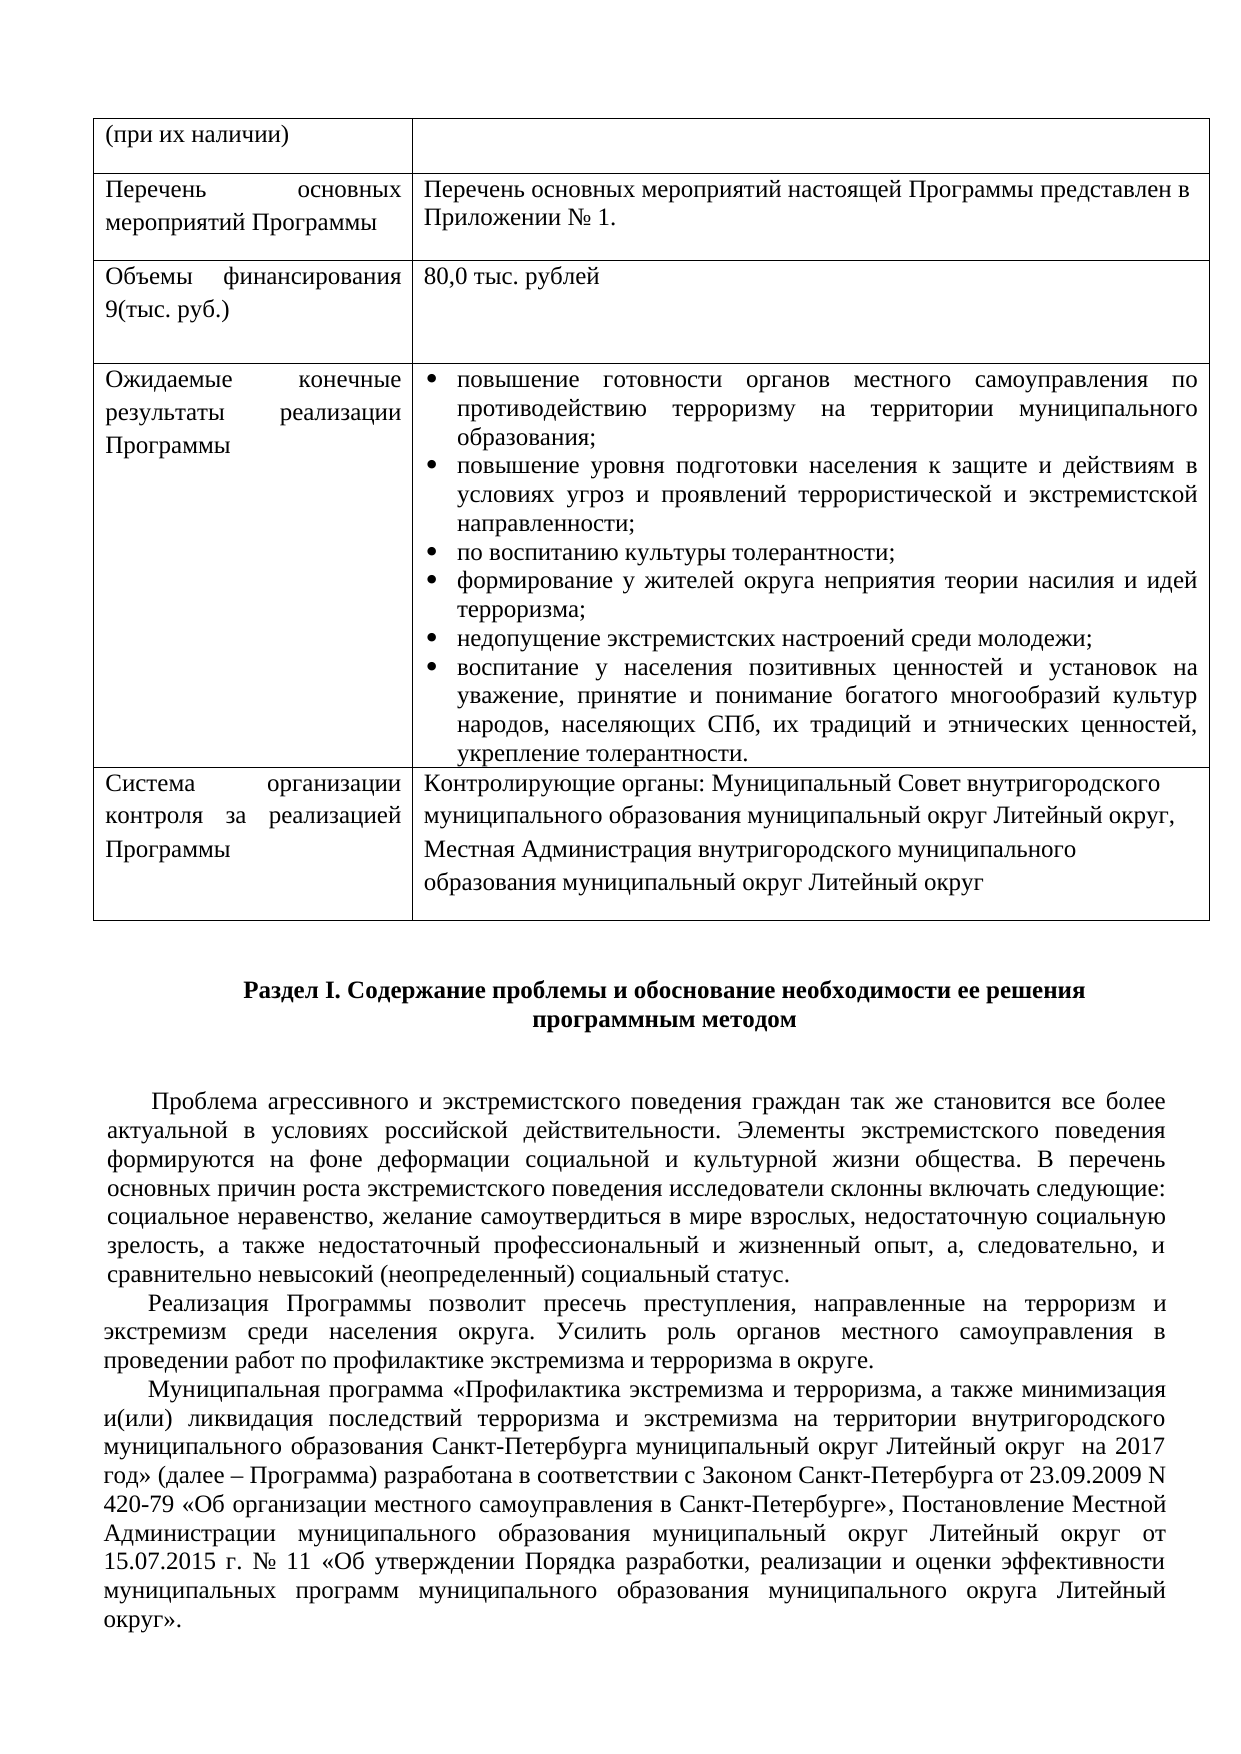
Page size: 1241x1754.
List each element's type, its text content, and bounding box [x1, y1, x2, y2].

table_cell Перечень основных мероприятий Программы [94, 174, 412, 260]
table_cell Объемы финансирования 9(тыс. руб.) [94, 261, 412, 363]
text программным методом [177, 1004, 1152, 1032]
table_cell Ожидаемые конечные результаты реализации Программы [94, 364, 412, 767]
text Проблема агрессивного и экстремистского поведения граждан так же становится все более актуальной в условиях российской действительности. Элементы экстремистского поведения формируются на фоне деформации социальной и культурной жизни общества. В перечень основных причин роста экстремистского поведения исследователи склонны включать следующие: социальное неравенство, желание самоутвердиться в мире взрослых, недостаточную социальную зрелость, а также недостаточный профессиональный и жизненный опыт, а, следовательно, и сравнительно невысокий (неопределенный) социальный статус. [107, 1086, 1167, 1288]
text Раздел I. Содержание проблемы и обоснование необходимости ее решения [177, 975, 1152, 1004]
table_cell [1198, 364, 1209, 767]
table_cell Контролирующие органы: Муниципальный Совет внутригородского муниципального образования муниципальный округ Литейный округ, Местная Администрация внутригородского муниципального образования муниципальный округ Литейный округ [413, 768, 1209, 920]
table_cell - [413, 119, 1209, 173]
text Реализация Программы позволит пресечь преступления, направленные на терроризм и экстремизм среди населения округа. Усилить роль органов местного самоуправления в проведении работ по профилактике экстремизма и терроризма в округе. [103, 1288, 1167, 1374]
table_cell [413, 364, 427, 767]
table_cell 80,0 тыс. рублей [413, 261, 1209, 363]
text Муниципальная программа «Профилактика экстремизма и терроризма, а также минимизация и(или) ликвидация последствий терроризма и экстремизма на территории внутригородского муниципального образования Санкт-Петербурга муниципальный округ Литейный округ на 2017 год» (далее – Программа) разработана в соответствии с Законом Санкт-Петербурга от 23.09.2009 N 420-79 «Об организации местного самоуправления в Санкт-Петербурге», Постановление Местной Администрации муниципального образования муниципальный округ Литейный округ от 15.07.2015 г. № 11 «Об утверждении Порядка разработки, реализации и оценки эффективности муниципальных программ муниципального образования муниципального округа Литейный округ». [103, 1374, 1167, 1633]
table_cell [94, 119, 412, 173]
table_cell Система организации контроля за реализацией Программы [94, 768, 412, 920]
table_cell Перечень основных мероприятий настоящей Программы представлен в Приложении № 1. [413, 174, 1209, 260]
